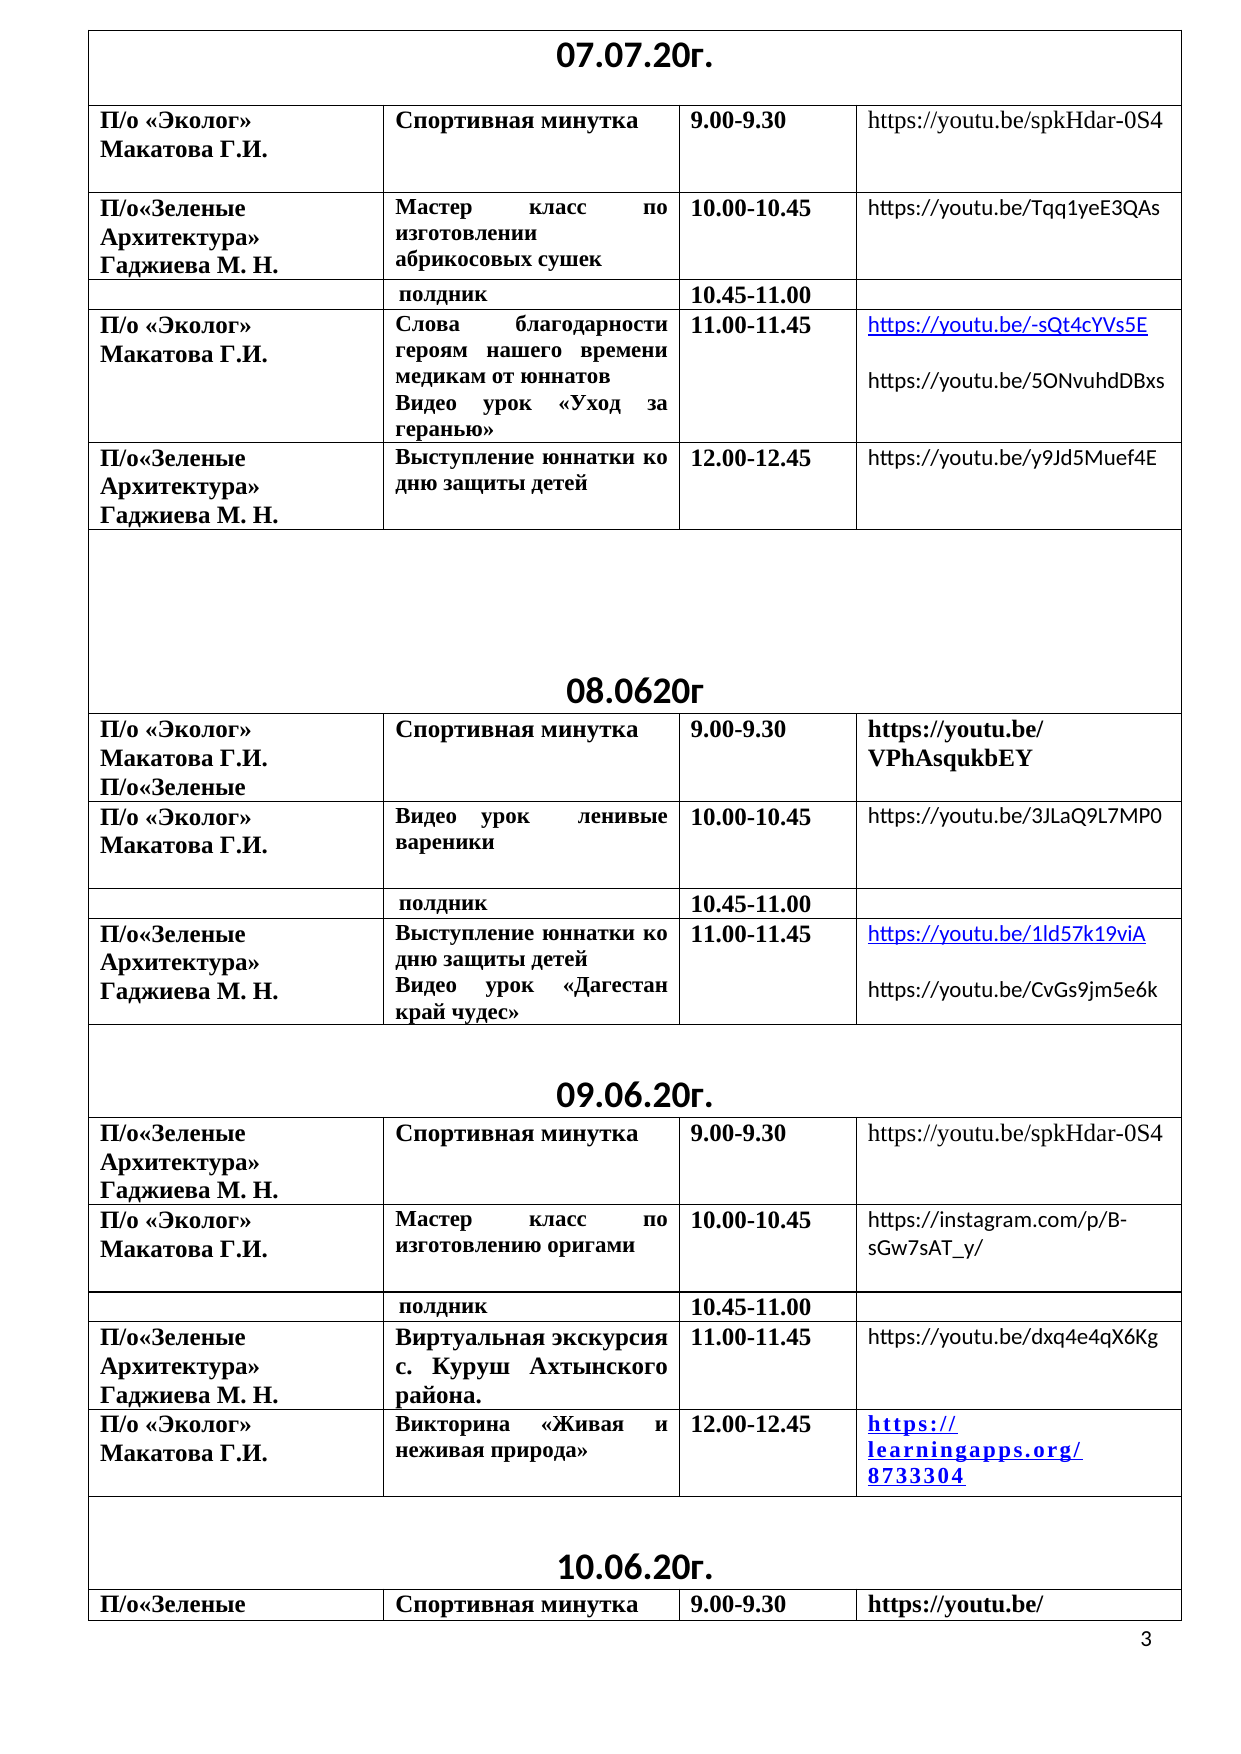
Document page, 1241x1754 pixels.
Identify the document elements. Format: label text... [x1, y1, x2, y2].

table_cell Викторина «Живая и неживая природа» [384, 1410, 679, 1496]
table_cell 9.00-9.30 [680, 1590, 856, 1620]
table_cell https://youtu.be/Tqq1yeE3QAs [857, 193, 1181, 279]
table_cell 10.45-11.00 [680, 1293, 856, 1321]
table_cell полдник [384, 280, 679, 309]
table_cell https://youtu.be/spkHdar-0S4 [857, 106, 1181, 192]
table_cell 9.00-9.30 [680, 106, 856, 192]
table_cell https://youtu.be/spkHdar-0S4 [857, 1118, 1181, 1204]
table_cell П/о«Зеленые Архитектура» Гаджиева М. Н. [89, 919, 383, 1024]
table_cell 11.00-11.45 [680, 919, 856, 1024]
table_cell https://youtu.be/y9Jd5Muef4E [857, 443, 1181, 529]
table_cell Выступление юннатки ко дню защиты детей Видео урок «Дагестан край чудес» [384, 919, 679, 1024]
table_cell 09.06.20г. [89, 1025, 1181, 1117]
table_cell П/о«Зеленые Архитектура» Гаджиева М. Н. [89, 443, 383, 529]
table_cell П/о«Зеленые Архитектура» Гаджиева М. Н. [89, 193, 383, 279]
table_cell [857, 889, 1181, 918]
table_cell П/о «Эколог» Макатова Г.И. [89, 106, 383, 192]
table_cell П/о «Эколог» Макатова Г.И. [89, 1410, 383, 1496]
table_cell https://instagram.com/p/B-sGw7sAT_y/ [857, 1205, 1181, 1291]
table_cell [857, 1293, 1181, 1321]
table_cell https://youtu.be/-sQt4cYVs5E https://youtu.be/5ONvuhdDBxs [857, 310, 1181, 442]
table_cell 9.00-9.30 [680, 714, 856, 801]
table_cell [857, 1590, 1181, 1620]
table_cell П/о «Эколог» Макатова Г.И. [89, 1205, 383, 1291]
table_cell https://learningapps.org/8733304 [857, 1410, 1181, 1496]
table_cell П/о «Эколог» Макатова Г.И. П/о«Зеленые [89, 714, 383, 801]
table_cell Спортивная минутка [384, 1590, 679, 1620]
table_cell 08.0620г [89, 530, 1181, 713]
table_cell полдник [384, 1293, 679, 1321]
table_cell https://youtu.be/1ld57k19viA https://youtu.be/CvGs9jm5e6k [857, 919, 1181, 1024]
table_cell Мастер класс по изготовлению оригами [384, 1205, 679, 1291]
table_cell 12.00-12.45 [680, 443, 856, 529]
table_cell [89, 889, 383, 918]
table_cell Спортивная минутка [384, 714, 679, 801]
table_cell https://youtu.be/dxq4e4qX6Kg [857, 1322, 1181, 1408]
table_cell Мастер класс по изготовлении абрикосовых сушек [384, 193, 679, 279]
table_cell 10.06.20г. [89, 1497, 1181, 1588]
table_cell Виртуальная экскурсия с. Куруш Ахтынского района. [384, 1322, 679, 1408]
table_cell полдник [384, 889, 679, 918]
table_cell Спортивная минутка [384, 1118, 679, 1204]
table_cell https://youtu.be/3JLaQ9L7MP0 [857, 802, 1181, 888]
table_cell 9.00-9.30 [680, 1118, 856, 1204]
table_cell 12.00-12.45 [680, 1410, 856, 1496]
table_cell 07.07.20г. [89, 31, 1181, 104]
table_cell 10.45-11.00 [680, 889, 856, 918]
table_cell 10.00-10.45 [680, 193, 856, 279]
table_cell П/о«Зеленые Архитектура» Гаджиева М. Н. [89, 1322, 383, 1408]
table_cell [857, 280, 1181, 309]
table_cell Видео урок ленивые вареники [384, 802, 679, 888]
table_cell П/о«Зеленые Архитектура» Гаджиева М. Н. [89, 1118, 383, 1204]
table_cell [89, 1293, 383, 1321]
table_cell [89, 280, 383, 309]
table_cell Выступление юннатки ко дню защиты детей [384, 443, 679, 529]
table_cell 10.00-10.45 [680, 802, 856, 888]
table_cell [89, 1590, 383, 1620]
table_cell Спортивная минутка [384, 106, 679, 192]
table_cell П/о «Эколог» Макатова Г.И. [89, 802, 383, 888]
table_cell Слова благодарности героям нашего времени медикам от юннатов Видео урок «Уход за геранью» [384, 310, 679, 442]
table_cell 10.00-10.45 [680, 1205, 856, 1291]
table_cell П/о «Эколог» Макатова Г.И. [89, 310, 383, 442]
table_cell https://youtu.be/VPhAsqukbEY [857, 714, 1181, 801]
table_cell 11.00-11.45 [680, 310, 856, 442]
table_cell 11.00-11.45 [680, 1322, 856, 1408]
table_cell 10.45-11.00 [680, 280, 856, 309]
